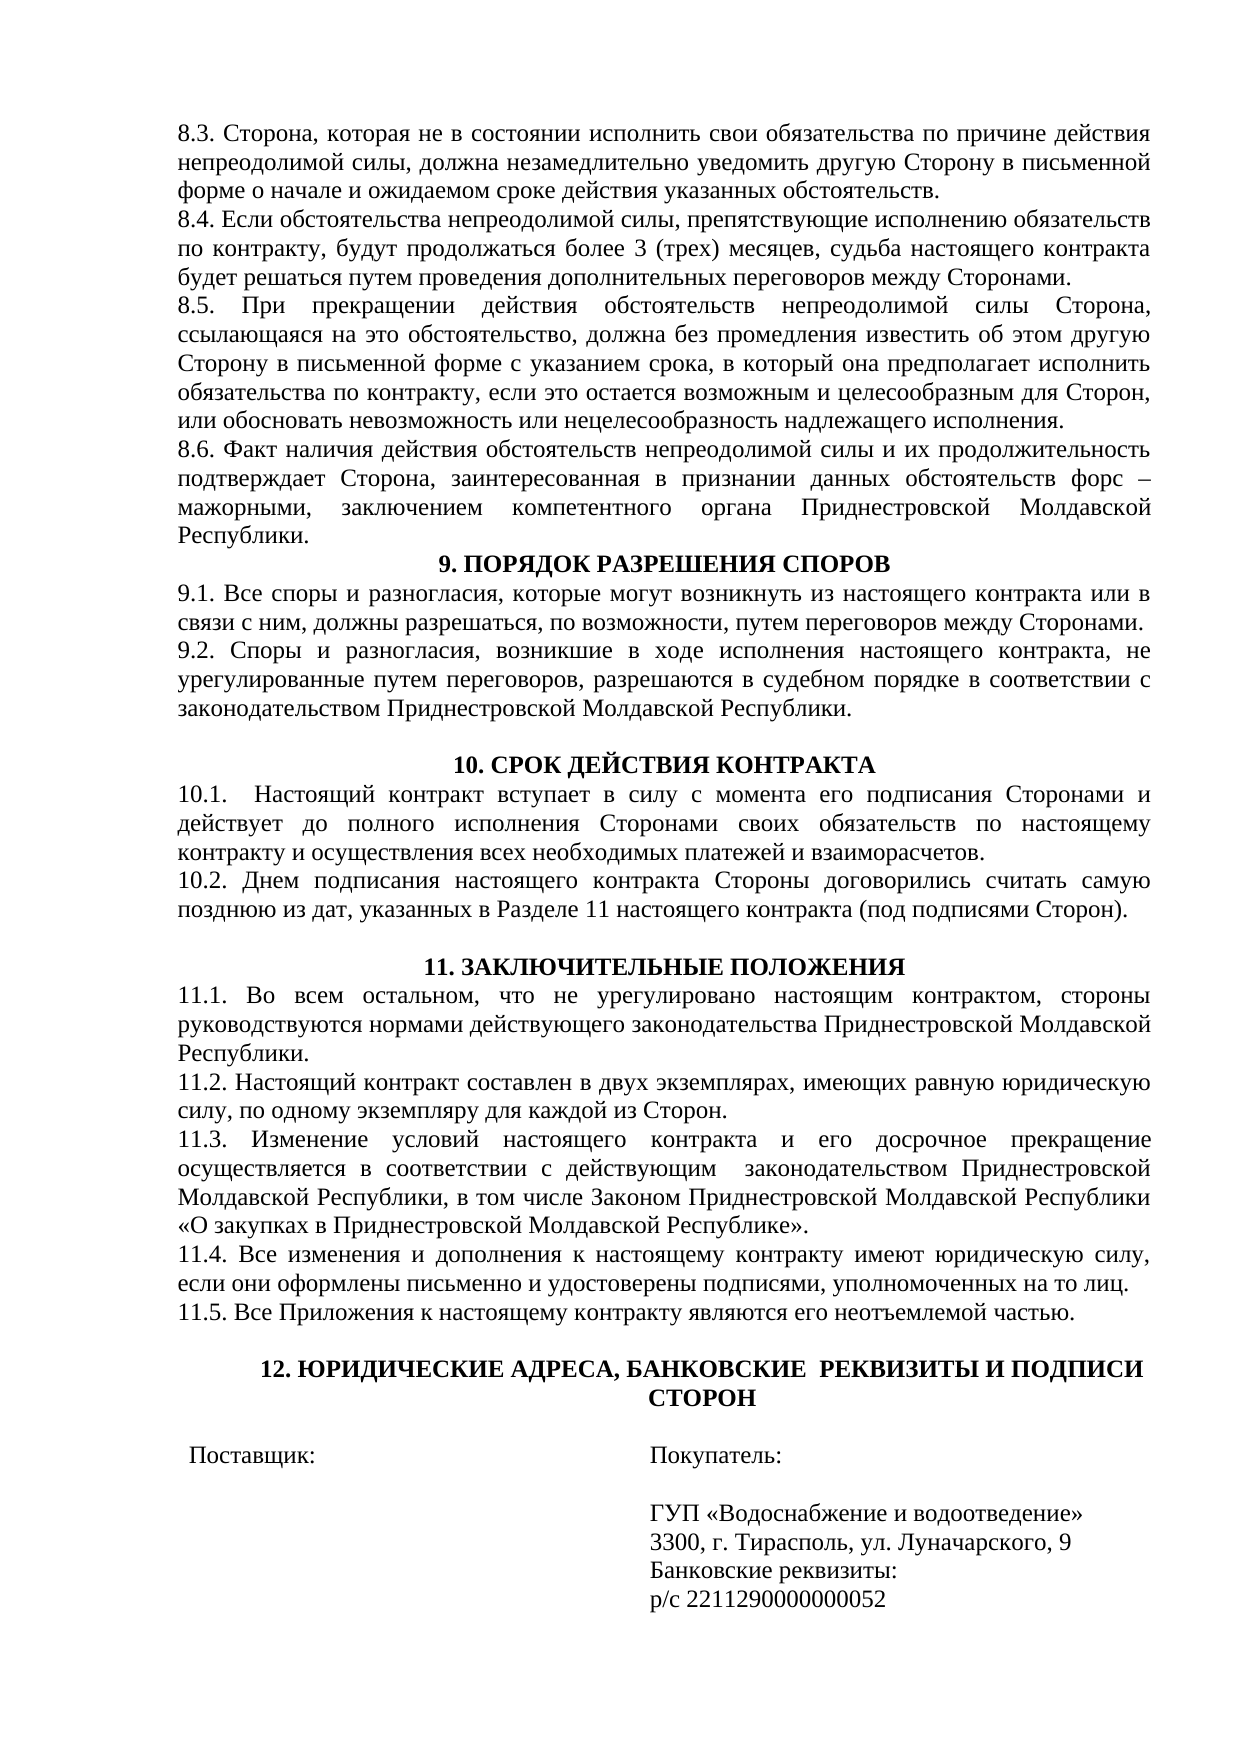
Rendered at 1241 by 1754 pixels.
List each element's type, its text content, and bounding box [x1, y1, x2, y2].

text 9.1. Все споры и разногласия, которые могут возникнуть из настоящего контракта или в связи с ним, должны разрешаться, по возможности, путем переговоров между Сторонами. [177, 578, 1152, 636]
text 11.5. Все Приложения к настоящему контракту являются его неотъемлемой частью. [177, 1297, 1152, 1326]
text 11.3. Изменение условий настоящего контракта и его досрочное прекращение осуществляется в соответствии с действующим законодательством Приднестровской Молдавской Республики, в том числе Законом Приднестровской Молдавской Республики «О закупках в Приднестровской Молдавской Республике». [177, 1124, 1152, 1239]
text 8.3. Сторона, которая не в состоянии исполнить свои обязательства по причине действия непреодолимой силы, должна незамедлительно уведомить другую Сторону в письменной форме о начале и ожидаемом сроке действия указанных обстоятельств. [177, 118, 1152, 204]
text 9. ПОРЯДОК РАЗРЕШЕНИЯ СПОРОВ [177, 549, 1152, 578]
text 10.2. Днем подписания настоящего контракта Стороны договорились считать самую позднюю из дат, указанных в Разделе 11 настоящего контракта (под подписями Сторон). [177, 866, 1152, 923]
text 11.4. Все изменения и дополнения к настоящему контракту имеют юридическую силу, если они оформлены письменно и удостоверены подписями, уполномоченных на то лиц. [177, 1239, 1152, 1297]
text СТОРОН [252, 1383, 1152, 1412]
text 10. СРОК ДЕЙСТВИЯ КОНТРАКТА [177, 751, 1152, 779]
text 11.2. Настоящий контракт составлен в двух экземплярах, имеющих равную юридическую силу, по одному экземпляру для каждой из Сторон. [177, 1067, 1152, 1124]
text 11.1. Во всем остальном, что не урегулировано настоящим контрактом, стороны руководствуются нормами действующего законодательства Приднестровской Молдавской Республики. [177, 981, 1152, 1067]
text 8.4. Если обстоятельства непреодолимой силы, препятствующие исполнению обязательств по контракту, будут продолжаться более 3 (трех) месяцев, судьба настоящего контракта будет решаться путем проведения дополнительных переговоров между Сторонами. [177, 204, 1152, 291]
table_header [638, 1441, 1151, 1613]
text 10.1. Настоящий контракт вступает в силу с момента его подписания Сторонами и действует до полного исполнения Сторонами своих обязательств по настоящему контракту и осуществления всех необходимых платежей и взаиморасчетов. [177, 779, 1152, 866]
text 12. ЮРИДИЧЕСКИЕ АДРЕСА, БАНКОВСКИЕ РЕКВИЗИТЫ И ПОДПИСИ [252, 1354, 1152, 1383]
text 8.6. Факт наличия действия обстоятельств непреодолимой силы и их продолжительность подтверждает Сторона, заинтересованная в признании данных обстоятельств форс – мажорными, заключением компетентного органа Приднестровской Молдавской Республики. [177, 434, 1152, 549]
text 9.2. Споры и разногласия, возникшие в ходе исполнения настоящего контракта, не урегулированные путем переговоров, разрешаются в судебном порядке в соответствии с законодательством Приднестровской Молдавской Республики. [177, 636, 1152, 722]
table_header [177, 1441, 638, 1613]
text 11. ЗАКЛЮЧИТЕЛЬНЫЕ ПОЛОЖЕНИЯ [177, 952, 1152, 981]
text 8.5. При прекращении действия обстоятельств непреодолимой силы Сторона, ссылающаяся на это обстоятельство, должна без промедления известить об этом другую Сторону в письменной форме с указанием срока, в который она предполагает исполнить обязательства по контракту, если это остается возможным и целесообразным для Сторон, или обосновать невозможность или нецелесообразность надлежащего исполнения. [177, 291, 1152, 434]
